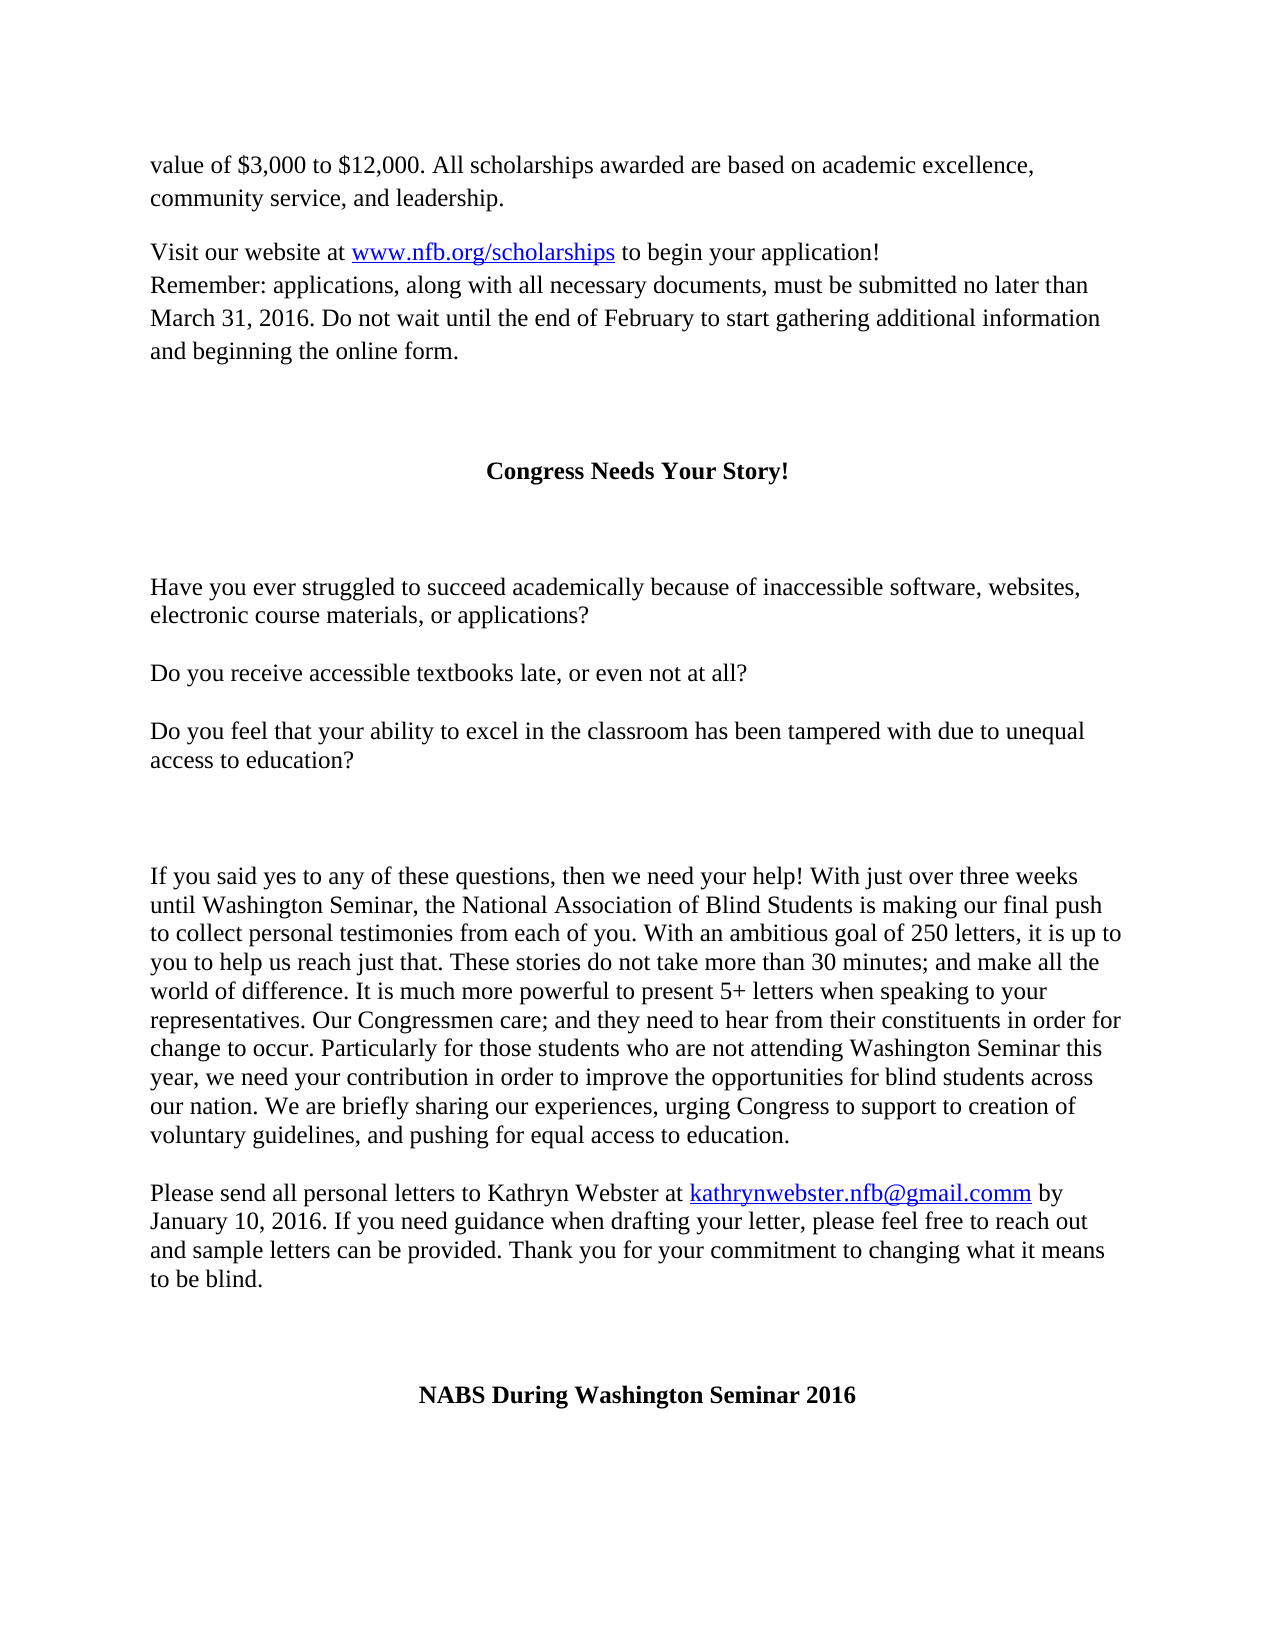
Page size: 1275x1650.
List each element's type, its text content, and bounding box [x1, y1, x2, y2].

text Do you feel that your ability to excel in the classroom has been tampered with due to unequal access to education? [150, 716, 1125, 774]
text Do you receive accessible textbooks late, or even not at all? [150, 658, 1125, 687]
text If you said yes to any of these questions, then we need your help! With just over three weeks until Washington Seminar, the National Association of Blind Students is making our final push to collect personal testimonies from each of you. With an ambitious goal of 250 letters, it is up to you to help us reach just that. These stories do not take more than 30 minutes; and make all the world of difference. It is much more powerful to present 5+ letters when speaking to your representatives. Our Congressmen care; and they need to hear from their constituents in order for change to occur. Particularly for those students who are not attending Washington Seminar this year, we need your contribution in order to improve the opportunities for blind students across our nation. We are briefly sharing our experiences, urging Congress to support to creation of voluntary guidelines, and pushing for equal access to education. [150, 861, 1125, 1148]
text Visit our website at www.nfb.org/scholarships to begin your application! Remember: applications, along with all necessary documents, must be submitted no later than March 31, 2016. Do not wait until the end of February to start gathering additional information and beginning the online form. [150, 237, 1125, 365]
text Have you ever struggled to succeed academically because of inaccessible software, websites, electronic course materials, or applications? [150, 572, 1125, 629]
text Please send all personal letters to Kathryn Webster at kathrynwebster.nfb@gmail.comm by January 10, 2016. If you need guidance when drafting your letter, please feel free to reach out and sample letters can be provided. Thank you for your commitment to changing what it means to be blind. [150, 1178, 1125, 1293]
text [150, 150, 1125, 212]
text Congress Needs Your Story! [150, 456, 1125, 485]
text NABS During Washington Seminar 2016 [150, 1380, 1125, 1408]
